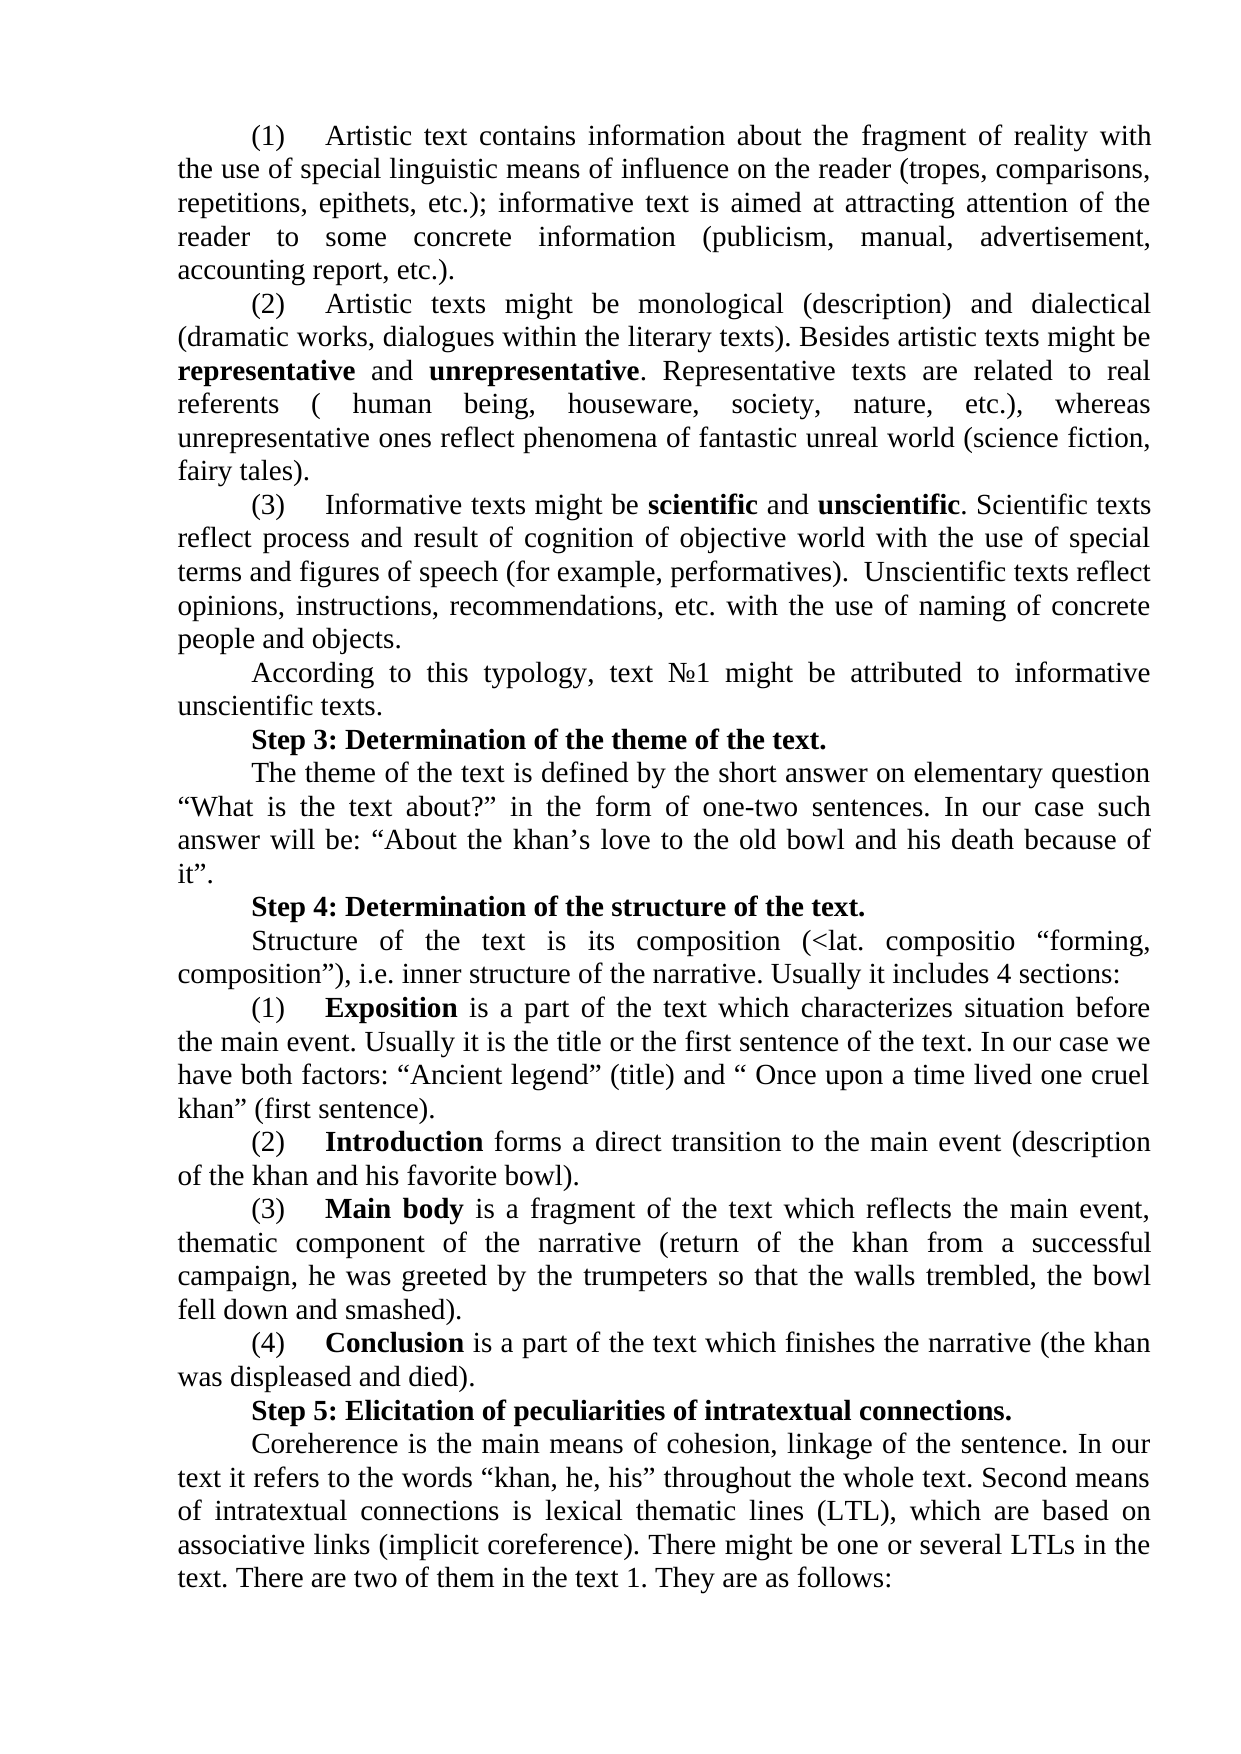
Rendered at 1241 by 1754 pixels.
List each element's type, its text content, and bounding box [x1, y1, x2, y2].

list Exposition is a part of the text which characterizes situation before the main event. Usually it is the title or the first sentence of the text. In our case we have both factors: “Ancient legend” (title) and “ Once upon a time lived one cruel khan” (first sentence). [177, 990, 1152, 1124]
list Informative texts might be scientific and unscientific. Scientific texts reflect process and result of cognition of objective world with the use of special terms and figures of speech (for example, performatives). Unscientific texts reflect opinions, instructions, recommendations, etc. with the use of naming of concrete people and objects. [177, 487, 1152, 655]
list Main body is a fragment of the text which reflects the main event, thematic component of the narrative (return of the khan from a successful campaign, he was greeted by the trumpeters so that the walls trembled, the bowl fell down and smashed). [177, 1191, 1152, 1326]
list Step 3: Determination of the theme of the text. [177, 722, 1152, 755]
text Step 5: Elicitation of peculiarities of intratextual connections. [177, 1393, 1152, 1426]
list Artistic text contains information about the fragment of reality with the use of special linguistic means of influence on the reader (tropes, comparisons, repetitions, epithets, etc.); informative text is aimed at attracting attention of the reader to some concrete information (publicism, manual, advertisement, accounting report, etc.). [177, 118, 1152, 286]
list According to this typology, text №1 might be attributed to informative unscientific texts. [177, 655, 1152, 722]
list Artistic texts might be monological (description) and dialectical (dramatic works, dialogues within the literary texts). Besides artistic texts might be representative and unrepresentative. Representative texts are related to real referents ( human being, houseware, society, nature, etc.), whereas unrepresentative ones reflect phenomena of fantastic unreal world (science fiction, fairy tales). [177, 286, 1152, 487]
list Structure of the text is its composition (<lat. compositio “forming, composition”), i.e. inner structure of the narrative. Usually it includes 4 sections: [177, 923, 1152, 990]
text Coreherence is the main means of cohesion, linkage of the sentence. In our text it refers to the words “khan, he, his” throughout the whole text. Second means of intratextual connections is lexical thematic lines (LTL), which are based on associative links (implicit coreference). There might be one or several LTLs in the text. There are two of them in the text 1. They are as follows: [177, 1426, 1152, 1594]
list The theme of the text is defined by the short answer on elementary question “What is the text about?” in the form of one-two sentences. In our case such answer will be: “About the khan’s love to the old bowl and his death because of it”. [177, 755, 1152, 889]
list Conclusion is a part of the text which finishes the narrative (the khan was displeased and died). [177, 1326, 1152, 1393]
list Step 4: Determination of the structure of the text. [177, 889, 1152, 923]
list Introduction forms a direct transition to the main event (description of the khan and his favorite bowl). [177, 1124, 1152, 1191]
